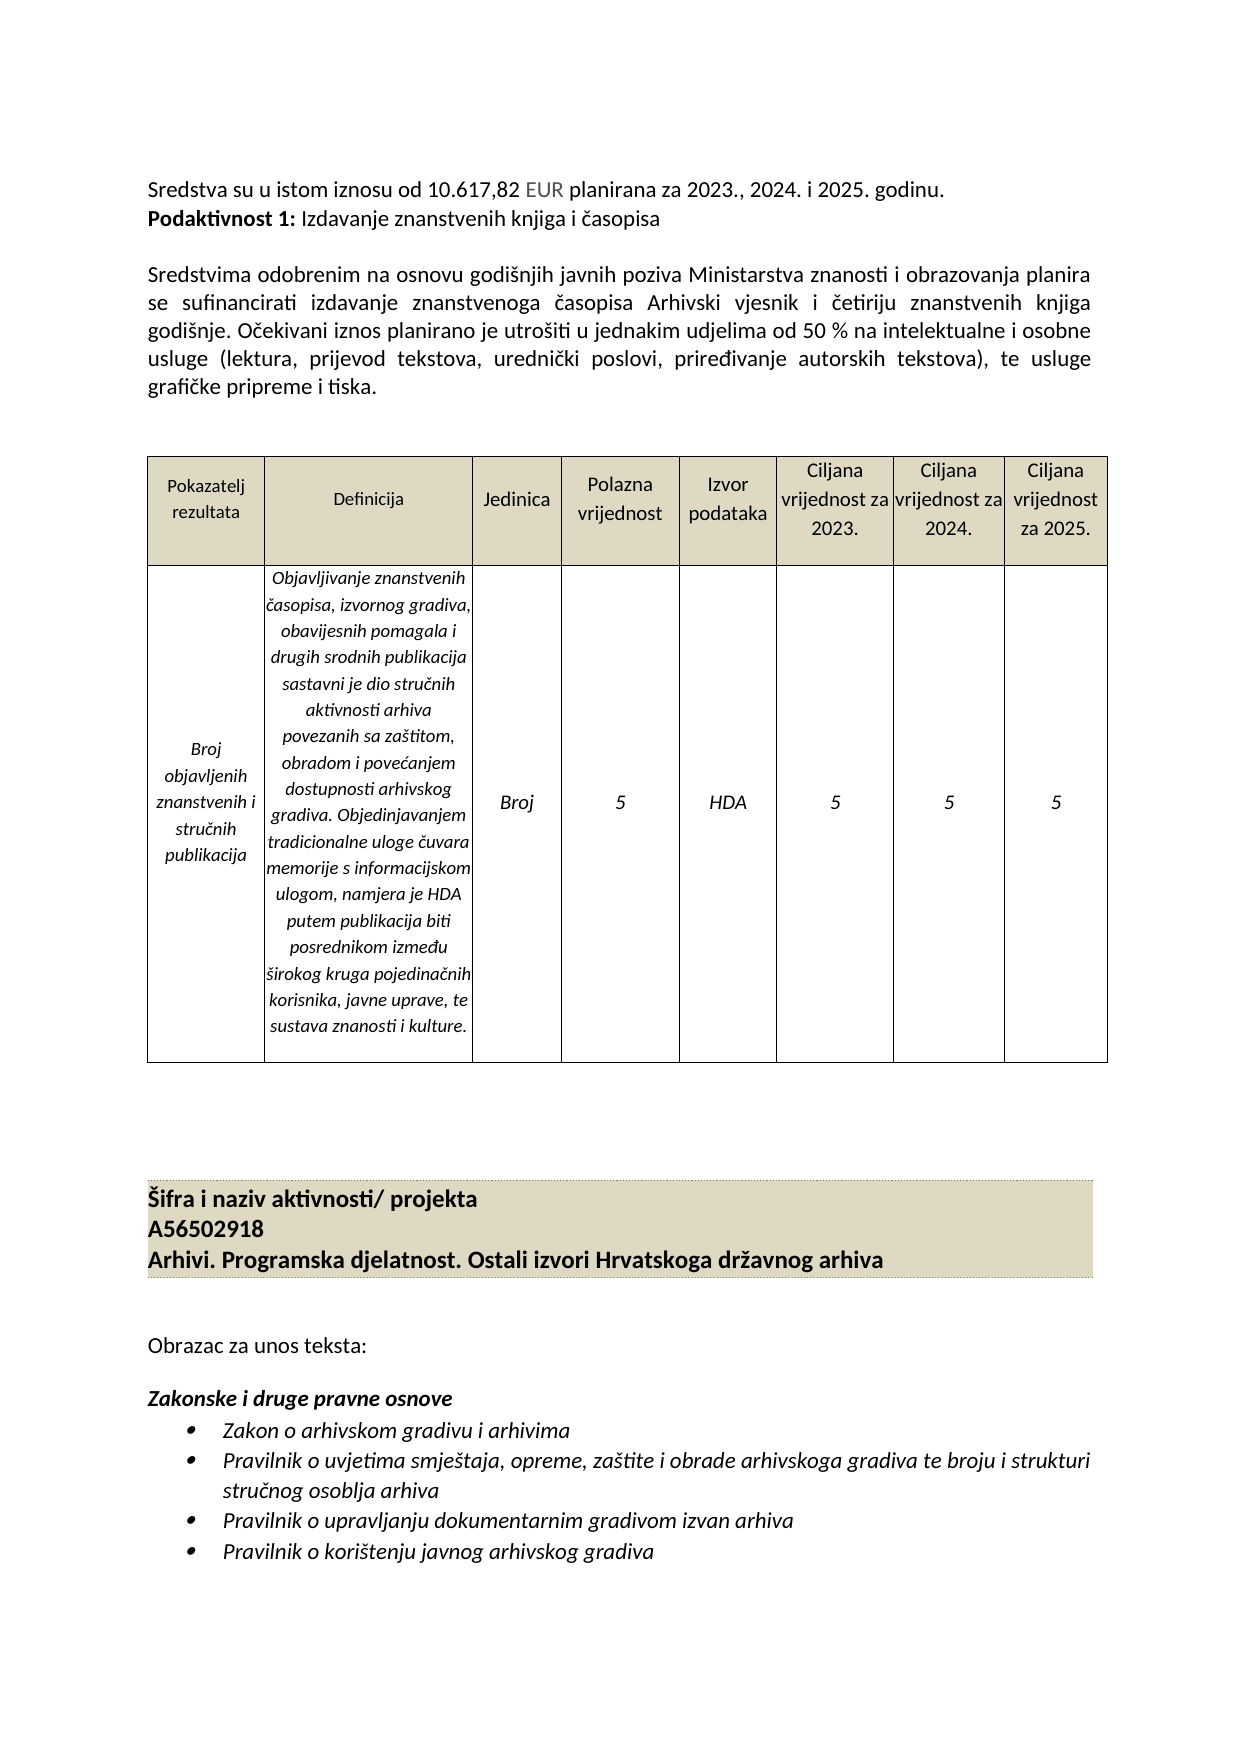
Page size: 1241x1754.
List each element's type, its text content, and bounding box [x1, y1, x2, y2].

table_cell Broj objavljenih znanstvenih i stručnih publikacija [148, 566, 264, 1062]
table_header Pokazatelj rezultata [148, 457, 264, 565]
text A56502918 [148, 1214, 1093, 1241]
text Šifra i naziv aktivnosti/ projekta [148, 1180, 1093, 1214]
table_cell 5 [562, 566, 679, 1062]
table_cell Broj [473, 566, 561, 1062]
text Sredstva su u istom iznosu od 10.617,82 EUR planirana za 2023., 2024. i 2025. godinu. [148, 176, 525, 204]
table_cell 5 [777, 566, 893, 1062]
table_header Izvor podataka [680, 457, 776, 565]
table_header Ciljana vrijednost za 2025. [1005, 457, 1107, 565]
table_header Jedinica [473, 457, 561, 565]
text Zakonske i druge pravne osnove [148, 1384, 1093, 1412]
list Pravilnik o korištenju javnog arhivskog gradiva [185, 1537, 1093, 1565]
list Podaktivnost 1: Izdavanje znanstvenih knjiga i časopisa [148, 204, 1093, 232]
table_header Ciljana vrijednost za 2023. [777, 457, 893, 565]
list Pravilnik o uvjetima smještaja, opreme, zaštite i obrade arhivskoga gradiva te broju i strukturi stručnog osoblja arhiva [185, 1446, 1093, 1504]
table_header Definicija [265, 457, 472, 565]
table_cell 5 [1005, 566, 1107, 1062]
table_cell 5 [894, 566, 1004, 1062]
list Pravilnik o upravljanju dokumentarnim gradivom izvan arhiva [185, 1507, 1093, 1535]
table_cell HDA [680, 566, 776, 1062]
text Obrazac za unos teksta: [148, 1331, 1093, 1359]
text Sredstva su u istom iznosu od 10.617,82 EUR planirana za 2023., 2024. i 2025. godinu. [569, 176, 1093, 204]
text Sredstvima odobrenim na osnovu godišnjih javnih poziva Ministarstva znanosti i obrazovanja planira se sufinancirati izdavanje znanstvenoga časopisa Arhivski vjesnik i četiriju znanstvenih knjiga godišnje. Očekivani iznos planirano je utrošiti u jednakim udjelima od 50 % na intelektualne i osobne usluge (lektura, prijevod tekstova, urednički poslovi, priređivanje autorskih tekstova), te usluge grafičke pripreme i tiska. [148, 260, 1093, 400]
table_cell Objavljivanje znanstvenih časopisa, izvornog gradiva, obavijesnih pomagala i drugih srodnih publikacija sastavni je dio stručnih aktivnosti arhiva povezanih sa zaštitom, obradom i povećanjem dostupnosti arhivskog gradiva. Objedinjavanjem tradicionalne uloge čuvara memorije s informacijskom ulogom, namjera je HDA putem publikacija biti posrednikom između širokog kruga pojedinačnih korisnika, javne uprave, te sustava znanosti i kulture. [265, 566, 472, 1062]
list Zakon o arhivskom gradivu i arhivima [185, 1416, 1093, 1444]
text Arhivi. Programska djelatnost. Ostali izvori Hrvatskoga državnog arhiva [148, 1241, 1093, 1278]
table_header Ciljana vrijednost za 2024. [894, 457, 1004, 565]
table_header Polazna vrijednost [562, 457, 679, 565]
